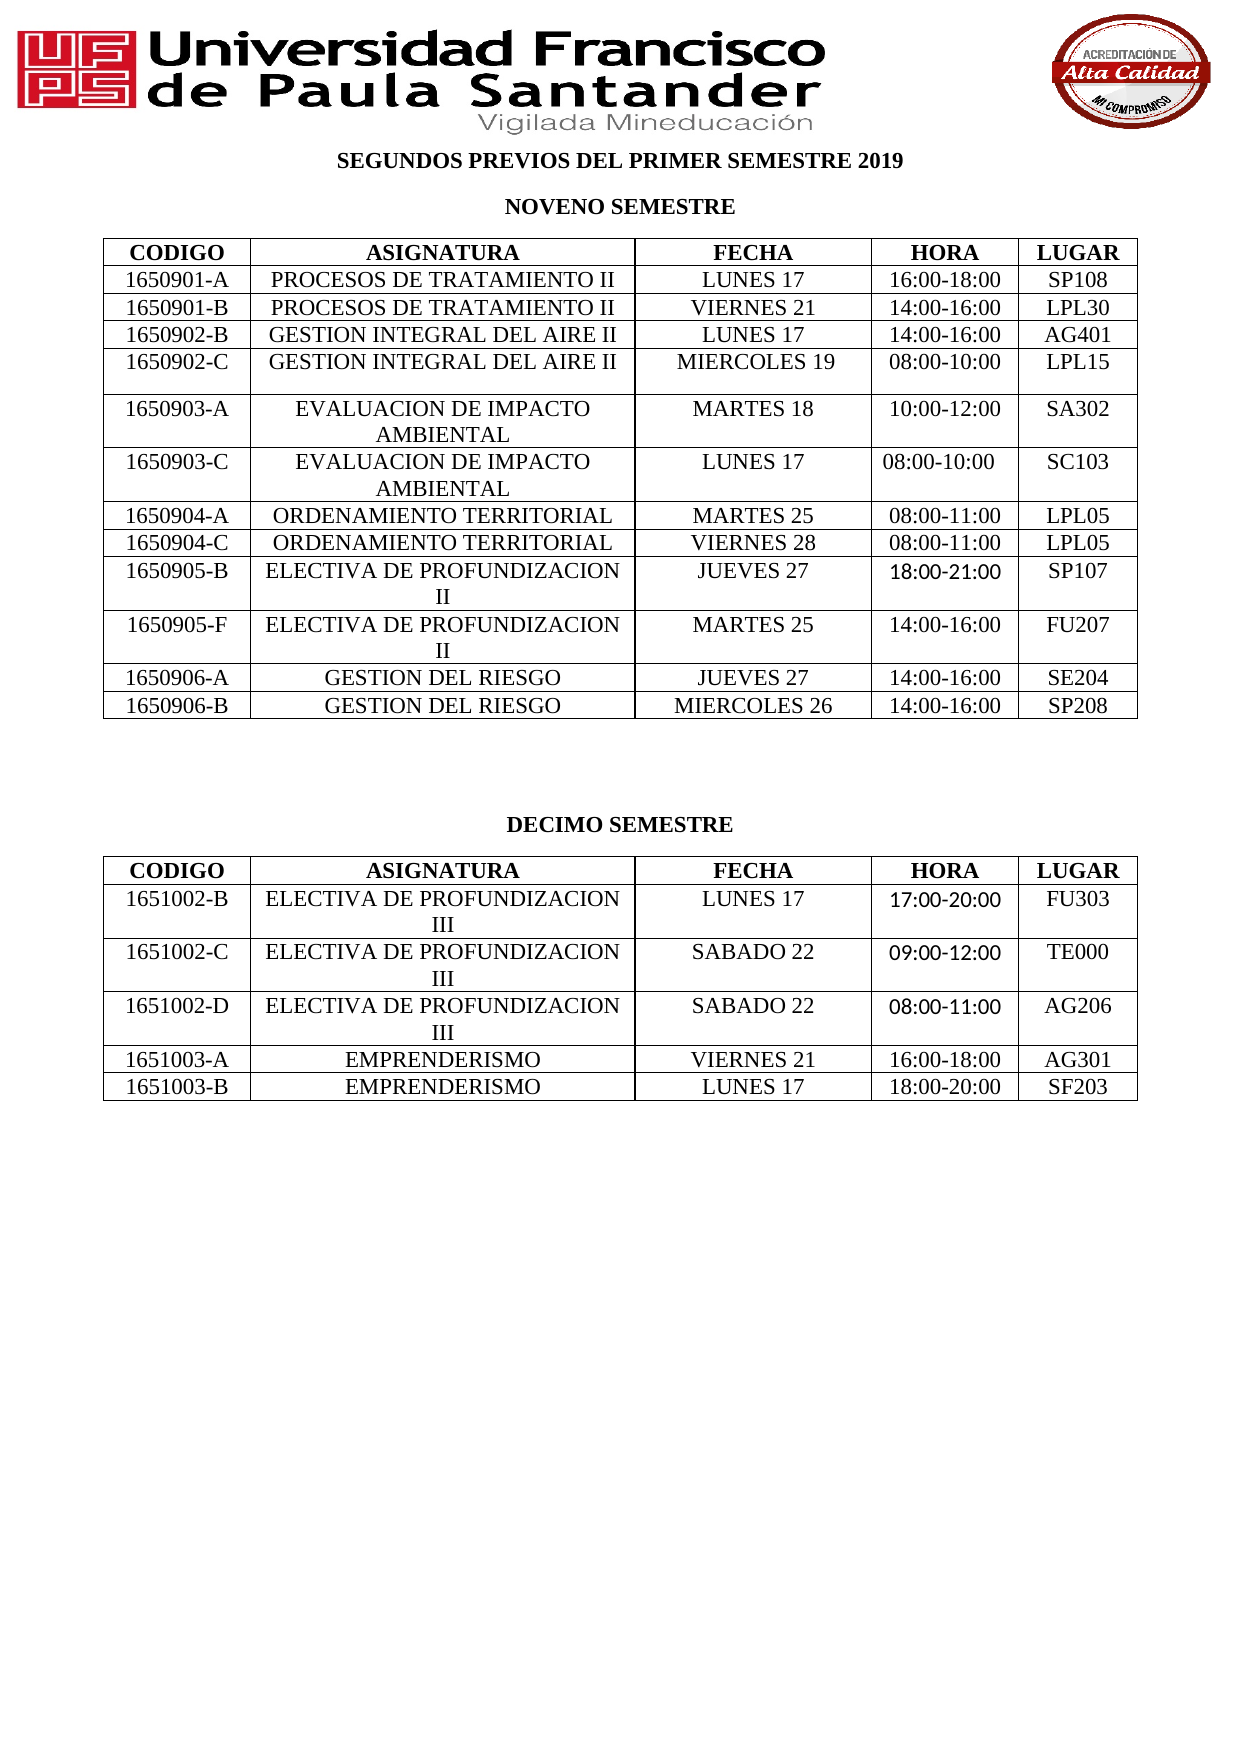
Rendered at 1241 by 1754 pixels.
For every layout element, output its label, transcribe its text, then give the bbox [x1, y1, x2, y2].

table_cell SF203 [1019, 1073, 1137, 1100]
table_cell SP107 [1019, 557, 1137, 609]
table_cell SABADO 22 [636, 939, 871, 991]
table_cell LPL15 [1019, 349, 1137, 393]
table_cell ORDENAMIENTO TERRITORIAL [251, 530, 634, 556]
table_cell EMPRENDERISMO [251, 1046, 634, 1072]
table_cell SA302 [1019, 395, 1137, 447]
table_header FECHA [636, 239, 871, 265]
table_cell LPL05 [1019, 530, 1137, 556]
table_cell SABADO 22 [636, 992, 871, 1045]
table_cell LPL05 [1019, 502, 1137, 528]
table_cell 18:00-20:00 [872, 1073, 1018, 1100]
table_cell 1650902-C [104, 349, 250, 393]
table_cell ELECTIVA DE PROFUNDIZACION II [251, 611, 634, 663]
table_cell 1650906-A [104, 664, 250, 691]
table_cell 16:00-18:00 [872, 1046, 1018, 1072]
table_cell PROCESOS DE TRATAMIENTO II [251, 266, 634, 293]
table_cell JUEVES 27 [636, 664, 871, 691]
picture [1040, 6, 1222, 139]
table_cell 1651002-D [104, 992, 250, 1045]
table_cell ORDENAMIENTO TERRITORIAL [251, 502, 634, 528]
table_cell 1650905-F [104, 611, 250, 663]
text DECIMO SEMESTRE [177, 811, 1063, 837]
table_cell 09:00-12:00 [872, 939, 1018, 991]
table_cell MIERCOLES 19 [636, 349, 871, 393]
table_cell 08:00-10:00 [872, 349, 1018, 393]
table_cell GESTION DEL RIESGO [251, 692, 634, 718]
table_cell 1651003-A [104, 1046, 250, 1072]
table_header HORA [872, 857, 1018, 884]
table_cell PROCESOS DE TRATAMIENTO II [251, 294, 634, 320]
table_cell VIERNES 28 [636, 530, 871, 556]
table_cell EVALUACION DE IMPACTO AMBIENTAL [251, 395, 634, 447]
table_cell LUNES 17 [636, 321, 871, 347]
table_cell LUNES 17 [636, 448, 871, 501]
table_header ASIGNATURA [251, 857, 634, 884]
table_header CODIGO [104, 239, 250, 265]
table_cell AG401 [1019, 321, 1137, 347]
table_header HORA [872, 239, 1018, 265]
table_cell LUNES 17 [636, 885, 871, 937]
text NOVENO SEMESTRE [177, 193, 1063, 219]
table_cell AG206 [1019, 992, 1137, 1045]
table_cell VIERNES 21 [636, 294, 871, 320]
table_cell AG301 [1019, 1046, 1137, 1072]
table_cell FU303 [1019, 885, 1137, 937]
table_cell 08:00-11:00 [872, 992, 1018, 1045]
table_header ASIGNATURA [251, 239, 634, 265]
table_cell SP208 [1019, 692, 1137, 718]
table_cell GESTION INTEGRAL DEL AIRE II [251, 349, 634, 393]
table_cell 1650905-B [104, 557, 250, 609]
picture [3, 3, 842, 148]
table_cell ELECTIVA DE PROFUNDIZACION II [251, 557, 634, 609]
table_cell SE204 [1019, 664, 1137, 691]
table_cell 14:00-16:00 [872, 611, 1018, 663]
table_cell 08:00-11:00 [872, 530, 1018, 556]
table_cell 1650901-A [104, 266, 250, 293]
table_cell ELECTIVA DE PROFUNDIZACION III [251, 992, 634, 1045]
table_cell 1650902-B [104, 321, 250, 347]
table_cell 1650904-C [104, 530, 250, 556]
table_cell 14:00-16:00 [872, 294, 1018, 320]
table_cell ELECTIVA DE PROFUNDIZACION III [251, 939, 634, 991]
table_cell 18:00-21:00 [872, 557, 1018, 609]
table_cell 14:00-16:00 [872, 692, 1018, 718]
table_cell 14:00-16:00 [872, 664, 1018, 691]
table_cell VIERNES 21 [636, 1046, 871, 1072]
table_cell 1650903-A [104, 395, 250, 447]
table_cell 1651003-B [104, 1073, 250, 1100]
table_cell ELECTIVA DE PROFUNDIZACION III [251, 885, 634, 937]
table_cell TE000 [1019, 939, 1137, 991]
table_header CODIGO [104, 857, 250, 884]
table_cell 17:00-20:00 [872, 885, 1018, 937]
table_header LUGAR [1019, 857, 1137, 884]
table_cell 08:00-11:00 [872, 502, 1018, 528]
table_cell MARTES 18 [636, 395, 871, 447]
table_cell 1650906-B [104, 692, 250, 718]
table_cell EVALUACION DE IMPACTO AMBIENTAL [251, 448, 634, 501]
table_cell SC103 [1019, 448, 1137, 501]
table_cell MARTES 25 [636, 502, 871, 528]
table_cell LPL30 [1019, 294, 1137, 320]
table_cell SP108 [1019, 266, 1137, 293]
table_header LUGAR [1019, 239, 1137, 265]
text SEGUNDOS PREVIOS DEL PRIMER SEMESTRE 2019 [177, 148, 1063, 174]
table_cell MARTES 25 [636, 611, 871, 663]
table_cell 08:00-10:00 [872, 448, 1018, 501]
table_header FECHA [636, 857, 871, 884]
table_cell 1651002-B [104, 885, 250, 937]
table_cell EMPRENDERISMO [251, 1073, 634, 1100]
table_cell LUNES 17 [636, 1073, 871, 1100]
table_cell MIERCOLES 26 [636, 692, 871, 718]
table_cell 16:00-18:00 [872, 266, 1018, 293]
table_cell GESTION INTEGRAL DEL AIRE II [251, 321, 634, 347]
table_cell LUNES 17 [636, 266, 871, 293]
table_cell 1650904-A [104, 502, 250, 528]
table_cell FU207 [1019, 611, 1137, 663]
table_cell JUEVES 27 [636, 557, 871, 609]
table_cell 10:00-12:00 [872, 395, 1018, 447]
table_cell GESTION DEL RIESGO [251, 664, 634, 691]
table_cell 1650903-C [104, 448, 250, 501]
table_cell 1650901-B [104, 294, 250, 320]
table_cell 14:00-16:00 [872, 321, 1018, 347]
table_cell 1651002-C [104, 939, 250, 991]
